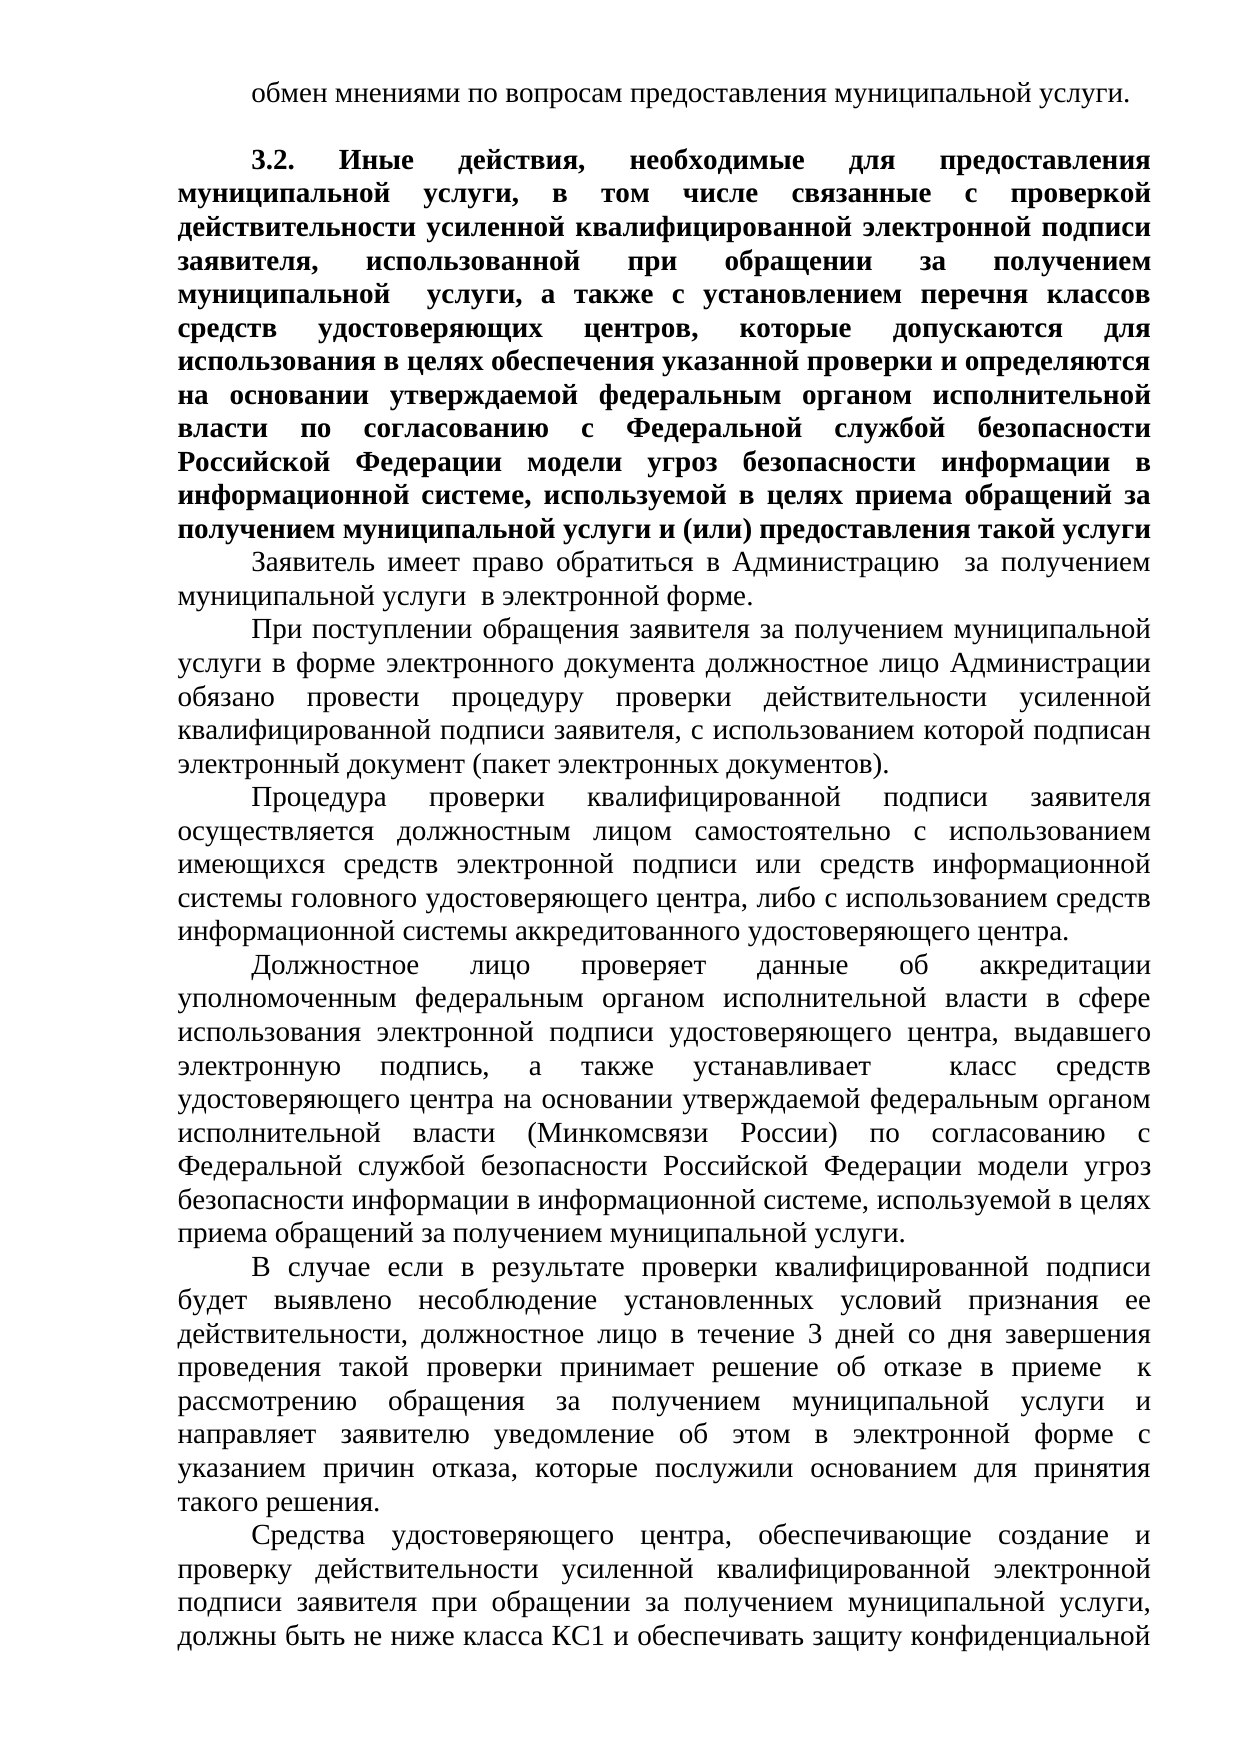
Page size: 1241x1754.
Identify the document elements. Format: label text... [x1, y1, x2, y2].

text Заявитель имеет право обратиться в Администрацию за получением муниципальной услуги в электронной форме. [177, 544, 1152, 612]
text 3.2. Иные действия, необходимые для предоставления муниципальной услуги, в том числе связанные с проверкой действительности усиленной квалифицированной электронной подписи заявителя, использованной при обращении за получением муниципальной услуги, а также с установлением перечня классов средств удостоверяющих центров, которые допускаются для использования в целях обеспечения указанной проверки и определяются на основании утверждаемой федеральным органом исполнительной власти по согласованию с Федеральной службой безопасности Российской Федерации модели угроз безопасности информации в информационной системе, используемой в целях приема обращений за получением муниципальной услуги и (или) предоставления такой услуги [177, 142, 1152, 544]
text Должностное лицо проверяет данные об аккредитации уполномоченным федеральным органом исполнительной власти в сфере использования электронной подписи удостоверяющего центра, выдавшего электронную подпись, а также устанавливает класс средств удостоверяющего центра на основании утверждаемой федеральным органом исполнительной власти (Минкомсвязи России) по согласованию с Федеральной службой безопасности Российской Федерации модели угроз безопасности информации в информационной системе, используемой в целях приема обращений за получением муниципальной услуги. [177, 947, 1152, 1249]
text Процедура проверки квалифицированной подписи заявителя осуществляется должностным лицом самостоятельно с использованием имеющихся средств электронной подписи или средств информационной системы головного удостоверяющего центра, либо с использованием средств информационной системы аккредитованного удостоверяющего центра. [177, 779, 1152, 947]
text При поступлении обращения заявителя за получением муниципальной услуги в форме электронного документа должностное лицо Администрации обязано провести процедуру проверки действительности усиленной квалифицированной подписи заявителя, с использованием которой подписан электронный документ (пакет электронных документов). [177, 612, 1152, 779]
text В случае если в результате проверки квалифицированной подписи будет выявлено несоблюдение установленных условий признания ее действительности, должностное лицо в течение 3 дней со дня завершения проведения такой проверки принимает решение об отказе в приеме к рассмотрению обращения за получением муниципальной услуги и направляет заявителю уведомление об этом в электронной форме с указанием причин отказа, которые послужили основанием для принятия такого решения. [177, 1249, 1152, 1517]
text обмен мнениями по вопросам предоставления муниципальной услуги. [177, 75, 1152, 108]
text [177, 1517, 1152, 1651]
